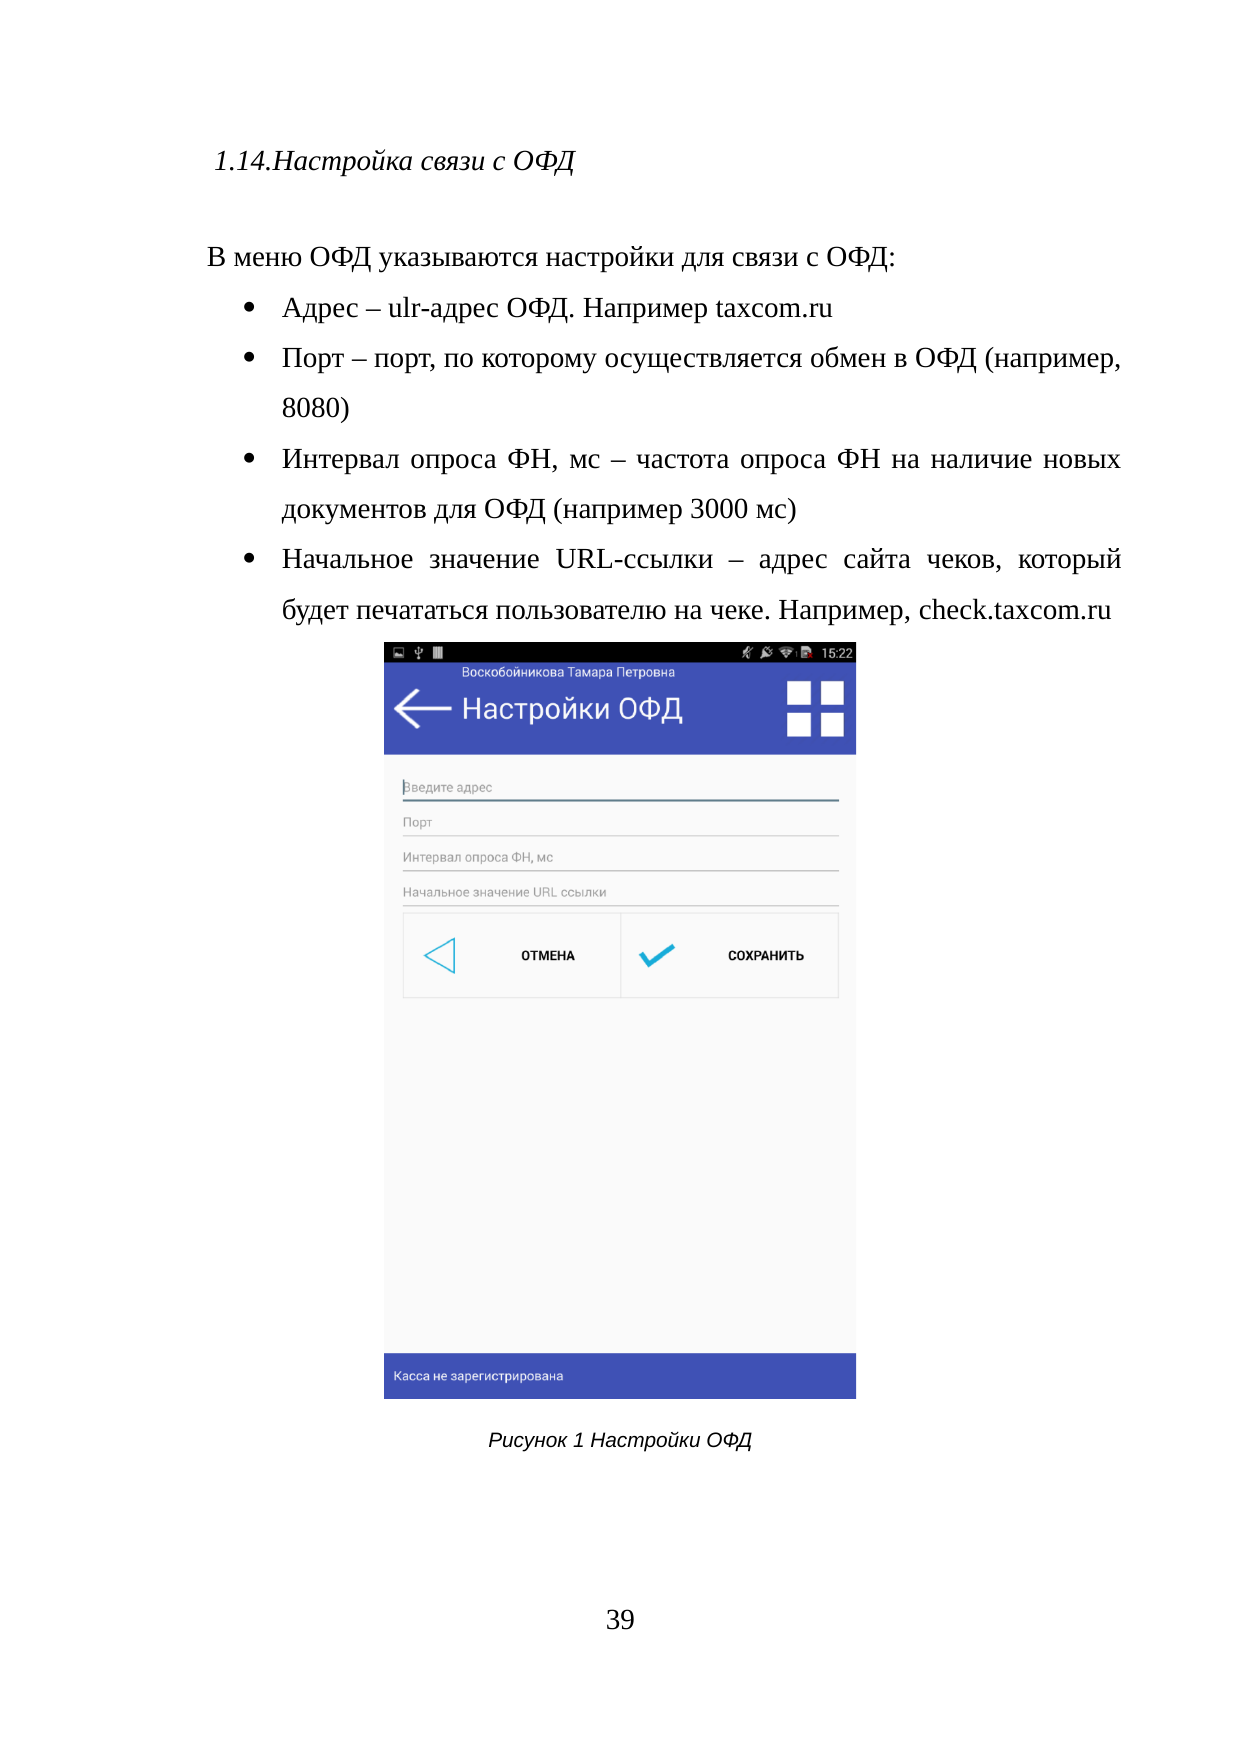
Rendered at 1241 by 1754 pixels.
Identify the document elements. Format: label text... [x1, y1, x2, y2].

list Начальное значение URL-ссылки – адрес сайта чеков, который будет печататься пользователю на чеке. Например, check.taxcom.ru [244, 542, 1122, 626]
list Порт – порт, по которому осуществляется обмен в ОФД (например, 8080) [244, 340, 1122, 424]
picture [384, 642, 857, 1399]
text В меню ОФД указываются настройки для связи с ОФД: [118, 239, 1122, 273]
list Адрес – ulr-адрес ОФД. Например taxcom.ru [244, 290, 1122, 323]
subtitle Настройка связи с ОФД [118, 143, 1122, 177]
list Интервал опроса ФН, мс – частота опроса ФН на наличие новых документов для ОФД (например 3000 мс) [244, 441, 1122, 525]
